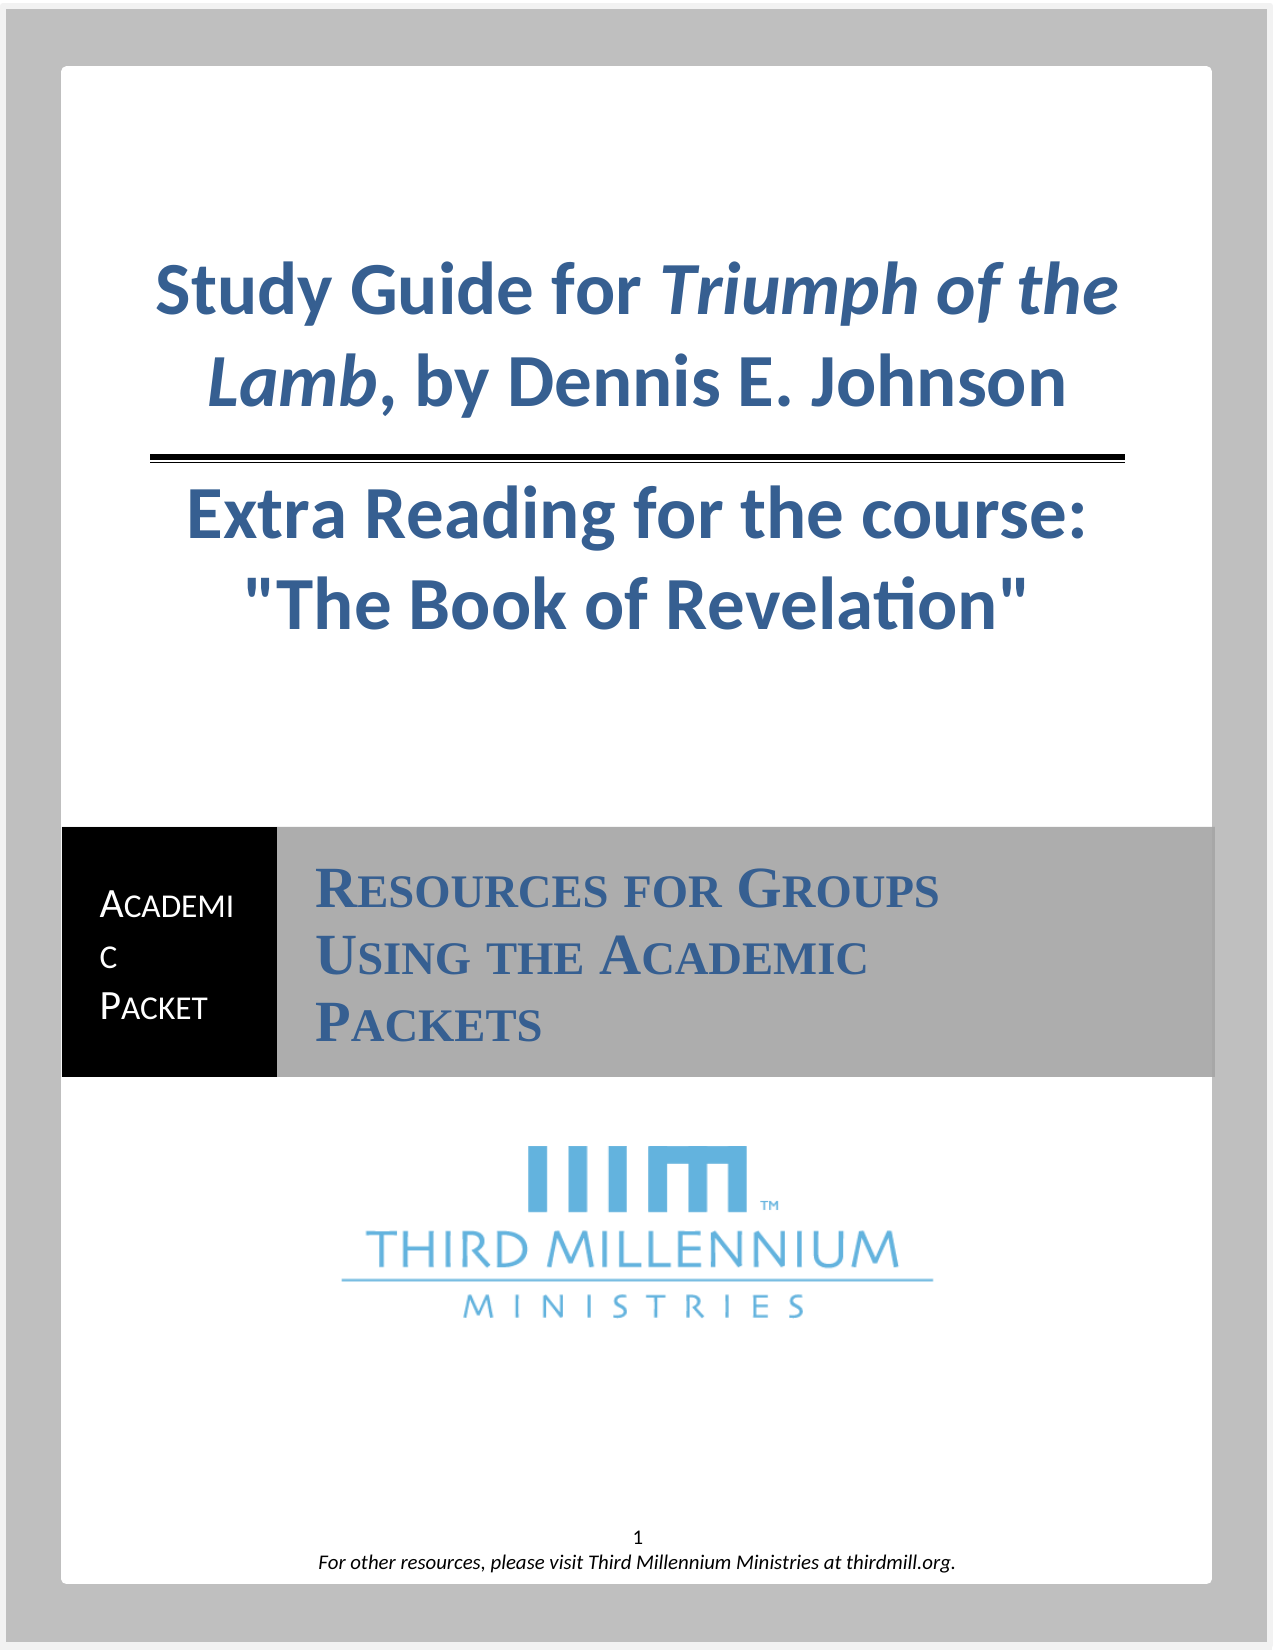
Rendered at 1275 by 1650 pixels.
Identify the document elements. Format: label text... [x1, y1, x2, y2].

text Study Guide for Triumph of the Lamb, by Dennis E. Johnson [150, 150, 1125, 425]
text Extra Reading for the course: "The Book of Revelation" [150, 463, 1125, 648]
